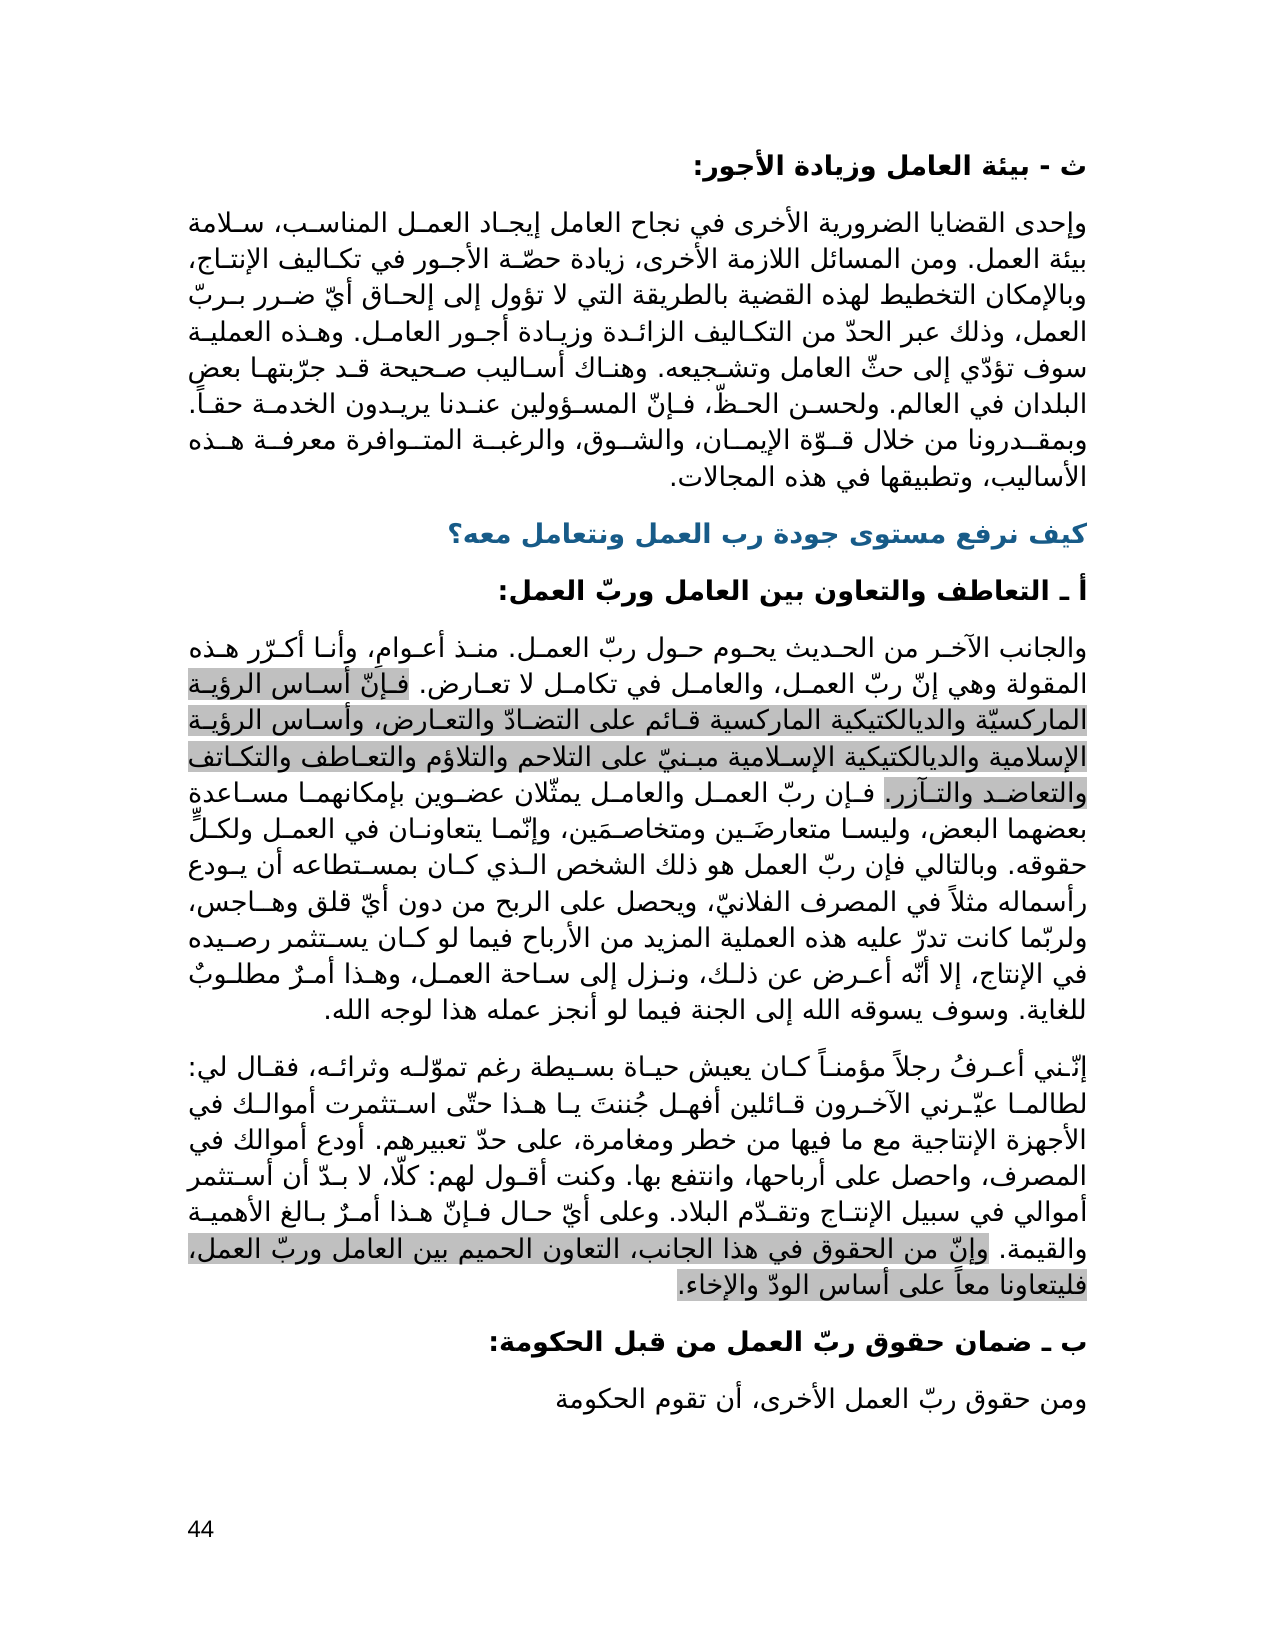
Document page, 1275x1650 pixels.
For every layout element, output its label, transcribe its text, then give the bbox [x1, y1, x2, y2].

text كيف نرفع مستوى جودة رب العمل ونتعامل معه؟ [187, 518, 1087, 549]
text ومن حقوق ربّ العمل الأخرى، أن تقوم الحكومة [187, 1383, 1087, 1415]
text ب ـ ضمان حقوق ربّ العمل من قبل الحكومة: [187, 1326, 1087, 1358]
text ث - بيئة العامل وزيادة الأجور: [187, 150, 1087, 182]
text والجانب الآخر من الحديث يحوم حول ربّ العمل. منذ أعوامٍ، وأنا أكرّر هذه المقولة وهي إنّ ربّ العمل، والعامل في تكامل لا تعارض. فإنّ أساس الرؤية الماركسيّة والديالكتيكية الماركسية قائم على التضادّ والتعارض، وأساس الرؤية الإسلامية والديالكتيكية الإسلامية مبنيّ على التلاحم والتلاؤم والتعاطف والتكاتف والتعاضد والتآزر. فإن ربّ العمل والعامل يمثّلان عضوين بإمكانهما مساعدة بعضهما البعض، وليسا متعارضَين ومتخاصمَين، وإنّما يتعاونان في العمل ولكلٍّ حقوقه. وبالتالي فإن ربّ العمل هو ذلك الشخص الذي كان بمستطاعه أن يودع رأسماله مثلاً في المصرف الفلانيّ، ويحصل على الربح من دون أيّ قلق وهاجس، ولربّما كانت تدرّ عليه هذه العملية المزيد من الأرباح فيما لو كان يستثمر رصيده في الإنتاج، إلا أنّه أعرض عن ذلك، ونزل إلى ساحة العمل، وهذا أمرٌ مطلوبٌ للغاية. وسوف يسوقه الله إلى الجنة فيما لو أنجز عمله هذا لوجه الله. [187, 632, 1087, 1026]
text أ ـ التعاطف والتعاون بين العامل وربّ العمل: [187, 575, 1087, 607]
text وإحدى القضايا الضرورية الأخرى في نجاح العامل إيجاد العمل المناسب، سلامة بيئة العمل. ومن المسائل اللازمة الأخرى، زيادة حصّة الأجور في تكاليف الإنتاج، وبالإمكان التخطيط لهذه القضية بالطريقة التي لا تؤول إلى إلحاق أيّ ضرر بربّ العمل، وذلك عبر الحدّ من التكاليف الزائدة وزيادة أجور العامل. وهذه العملية سوف تؤدّي إلى حثّ العامل وتشجيعه. وهناك أساليب صحيحة قد جرّبتها بعض البلدان في العالم. ولحسن الحظّ، فإنّ المسؤولين عندنا يريدون الخدمة حقاً. وبمقدرونا من خلال قوّة الإيمان، والشوق، والرغبة المتوافرة معرفة هذه الأساليب، وتطبيقها في هذه المجالات. [187, 207, 1087, 492]
text إنّني أعرفُ رجلاً مؤمناً كان يعيش حياة بسيطة رغم تموّله وثرائه، فقال لي: لطالما عيّرني الآخرون قائلين أفهل جُننتَ يا هذا حتّى استثمرت أموالك في الأجهزة الإنتاجية مع ما فيها من خطر ومغامرة، على حدّ تعبيرهم. أودع أموالك في المصرف، واحصل على أرباحها، وانتفع بها. وكنت أقول لهم: كلّا، لا بدّ أن أستثمر أموالي في سبيل الإنتاج وتقدّم البلاد. وعلى أيّ حال فإنّ هذا أمرٌ بالغ الأهمية والقيمة. وإنّ من الحقوق في هذا الجانب، التعاون الحميم بين العامل وربّ العمل، فليتعاونا معاً على أساس الودّ والإخاء. [187, 1052, 1087, 1301]
